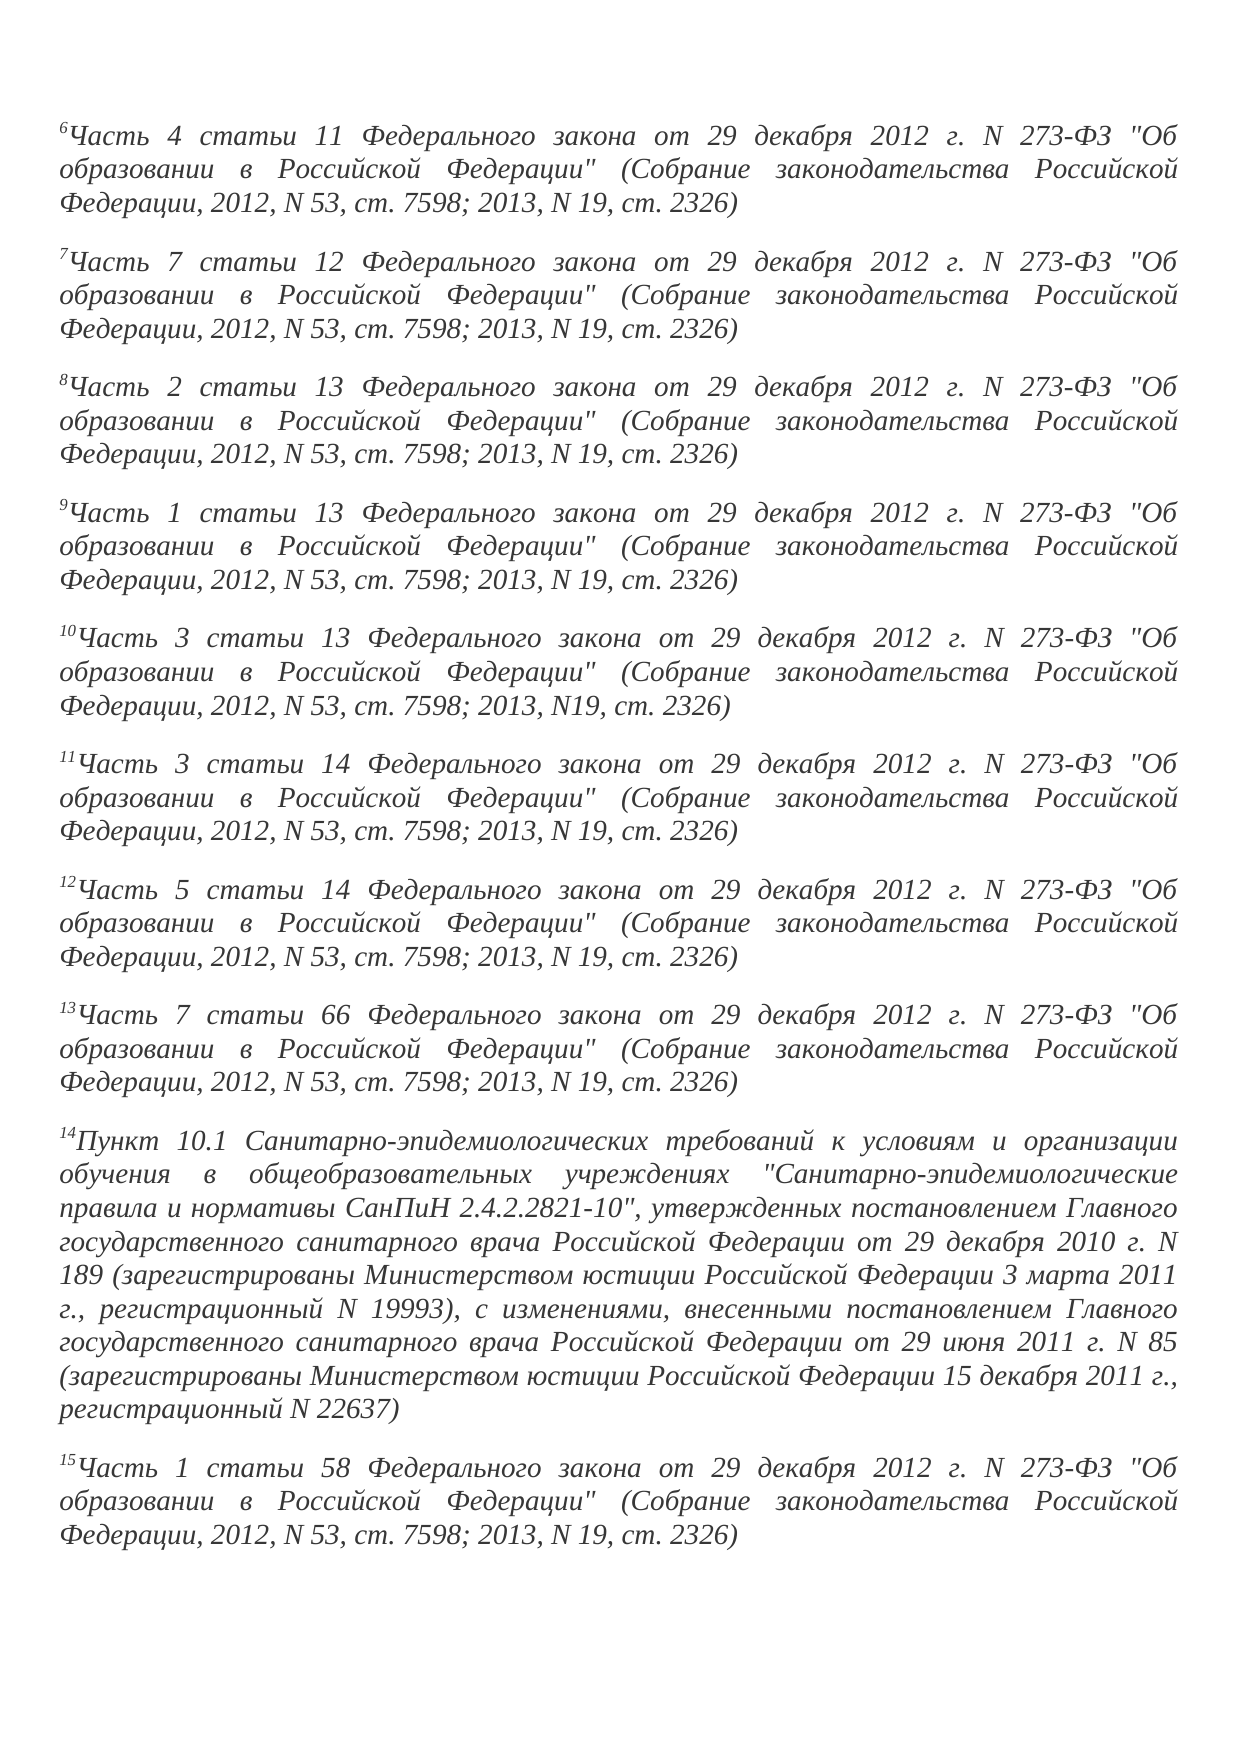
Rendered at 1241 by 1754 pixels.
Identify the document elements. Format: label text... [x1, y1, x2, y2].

text 14Пункт 10.1 Санитарно-эпидемиологических требований к условиям и организации обучения в общеобразовательных учреждениях "Санитарно-эпидемиологические правила и нормативы СанПиН 2.4.2.2821-10", утвержденных постановлением Главного государственного санитарного врача Российской Федерации от 29 декабря 2010 г. N 189 (зарегистрированы Министерством юстиции Российской Федерации 3 марта 2011 г., регистрационный N 19993), с изменениями, внесенными постановлением Главного государственного санитарного врача Российской Федерации от 29 июня 2011 г. N 85 (зарегистрированы Министерством юстиции Российской Федерации 15 декабря 2011 г., регистрационный N 22637) [59, 1123, 1181, 1425]
text 10Часть 3 статьи 13 Федерального закона от 29 декабря 2012 г. N 273-ФЗ "Об образовании в Российской Федерации" (Собрание законодательства Российской Федерации, 2012, N 53, ст. 7598; 2013, N19, ст. 2326) [59, 621, 1181, 721]
text 12Часть 5 статьи 14 Федерального закона от 29 декабря 2012 г. N 273-ФЗ "Об образовании в Российской Федерации" (Собрание законодательства Российской Федерации, 2012, N 53, ст. 7598; 2013, N 19, ст. 2326) [59, 872, 1181, 972]
text 6Часть 4 статьи 11 Федерального закона от 29 декабря 2012 г. N 273-ФЗ "Об образовании в Российской Федерации" (Собрание законодательства Российской Федерации, 2012, N 53, ст. 7598; 2013, N 19, ст. 2326) [59, 118, 1181, 219]
text 7Часть 7 статьи 12 Федерального закона от 29 декабря 2012 г. N 273-ФЗ "Об образовании в Российской Федерации" (Собрание законодательства Российской Федерации, 2012, N 53, ст. 7598; 2013, N 19, ст. 2326) [59, 244, 1181, 344]
text 15Часть 1 статьи 58 Федерального закона от 29 декабря 2012 г. N 273-ФЗ "Об образовании в Российской Федерации" (Собрание законодательства Российской Федерации, 2012, N 53, ст. 7598; 2013, N 19, ст. 2326) [59, 1450, 1181, 1551]
text 9Часть 1 статьи 13 Федерального закона от 29 декабря 2012 г. N 273-ФЗ "Об образовании в Российской Федерации" (Собрание законодательства Российской Федерации, 2012, N 53, ст. 7598; 2013, N 19, ст. 2326) [59, 495, 1181, 596]
text 13Часть 7 статьи 66 Федерального закона от 29 декабря 2012 г. N 273-ФЗ "Об образовании в Российской Федерации" (Собрание законодательства Российской Федерации, 2012, N 53, ст. 7598; 2013, N 19, ст. 2326) [59, 997, 1181, 1098]
text 8Часть 2 статьи 13 Федерального закона от 29 декабря 2012 г. N 273-ФЗ "Об образовании в Российской Федерации" (Собрание законодательства Российской Федерации, 2012, N 53, ст. 7598; 2013, N 19, ст. 2326) [59, 369, 1181, 470]
text 11Часть 3 статьи 14 Федерального закона от 29 декабря 2012 г. N 273-ФЗ "Об образовании в Российской Федерации" (Собрание законодательства Российской Федерации, 2012, N 53, ст. 7598; 2013, N 19, ст. 2326) [59, 746, 1181, 847]
